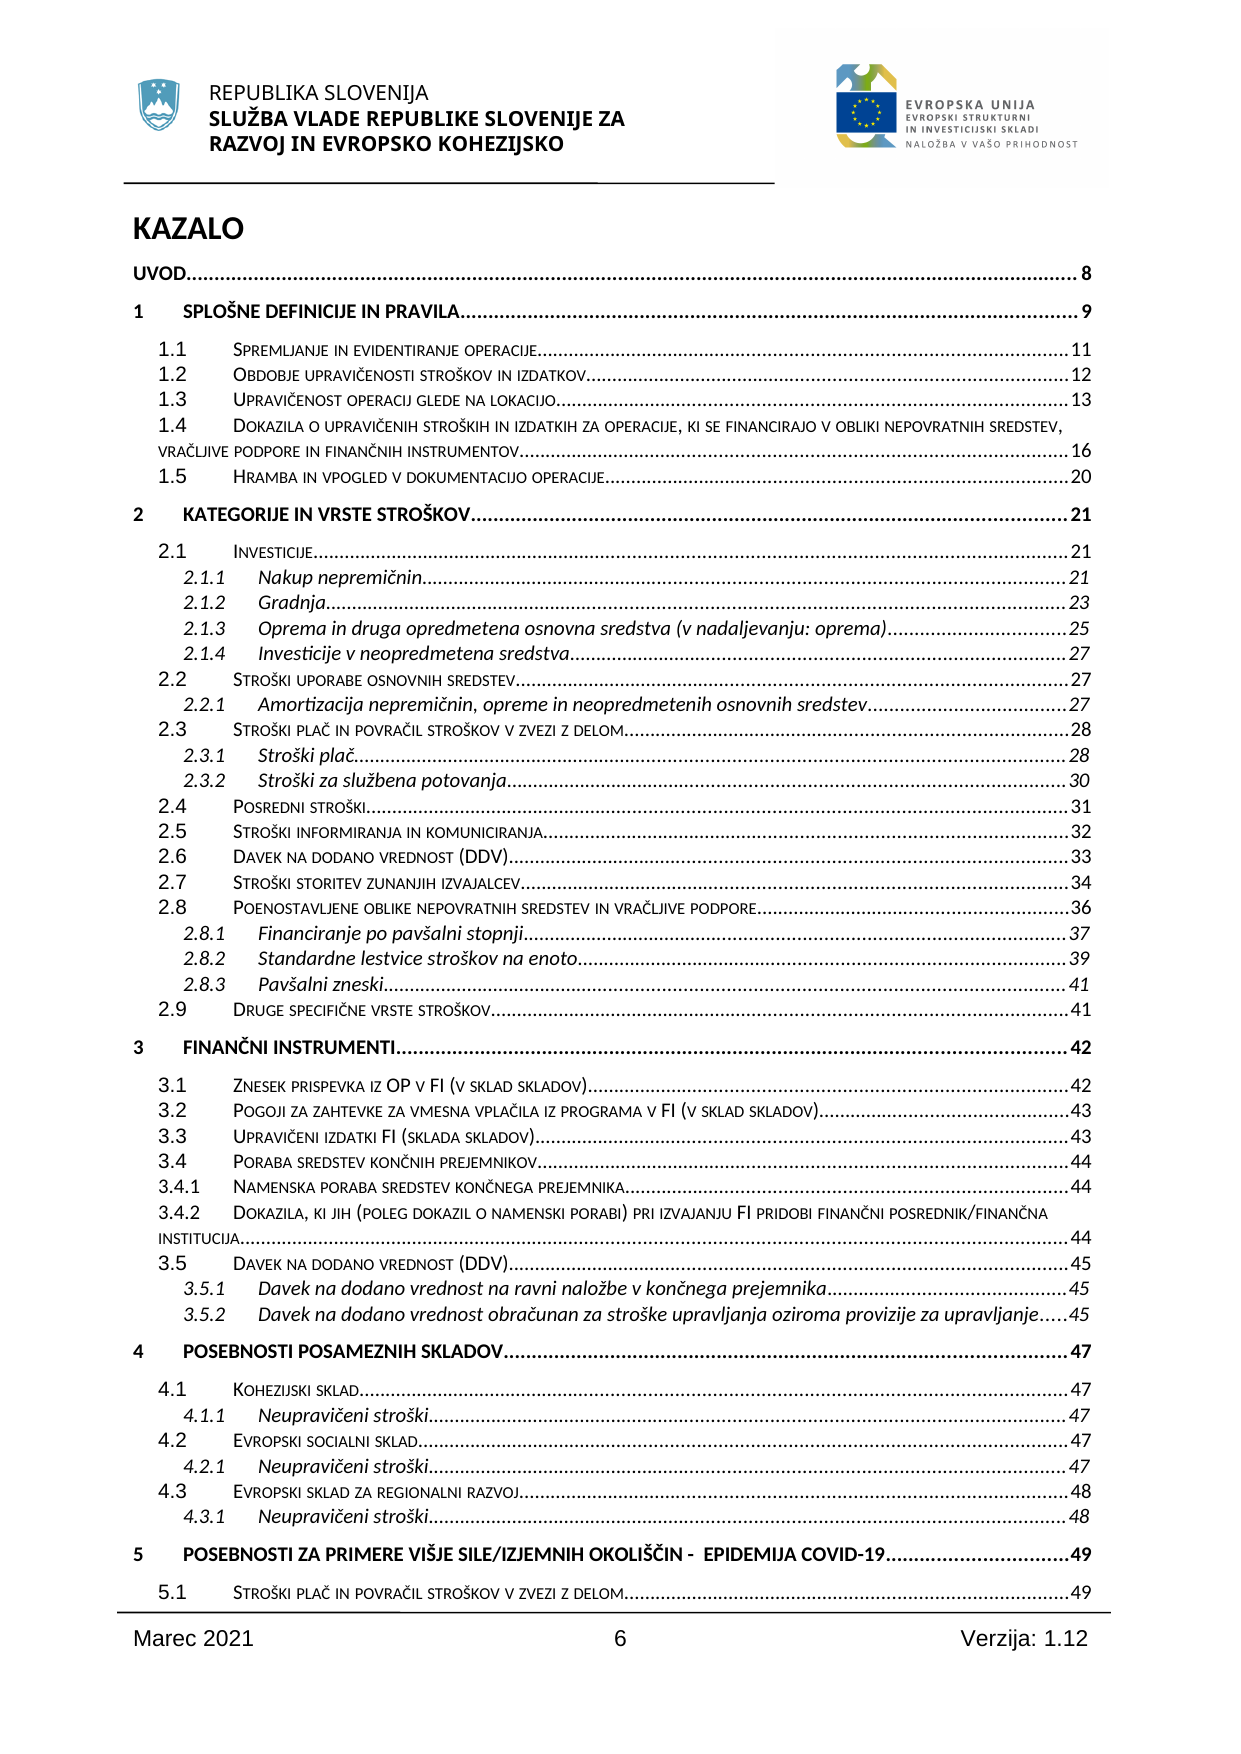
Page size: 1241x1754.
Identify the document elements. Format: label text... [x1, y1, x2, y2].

text 1.1 Spremljanje in evidentiranje operacije 11 [158, 336, 1092, 361]
text 1.3 Upravičenost operacij glede na lokacijo 13 [158, 387, 1092, 412]
text 2.1.1 Nakup nepremičnin 21 [183, 564, 1092, 589]
text 1 Splošne definicije in pravila 9 [133, 298, 1092, 323]
text 2 Kategorije in vrste stroškov 21 [133, 501, 1092, 526]
text 3.5 Davek na dodano vrednost (DDV) 45 [158, 1250, 1092, 1275]
text 4.3.1 Neupravičeni stroški 48 [183, 1504, 1092, 1529]
text 1.4 Dokazila o upravičenih stroških in izdatkih za operacije, ki se financirajo v obliki nepovratnih sredstev, vračljive podpore in finančnih instrumentov 16 [158, 412, 1092, 463]
text 2.1.2 Gradnja 23 [183, 589, 1092, 615]
text 4 Posebnosti posameznih skladov 47 [133, 1339, 1092, 1364]
text 3.5.2 Davek na dodano vrednost obračunan za stroške upravljanja oziroma provizije za upravljanje 45 [183, 1301, 1092, 1326]
text 4.2 Evropski socialni sklad 47 [158, 1427, 1092, 1453]
text 3.5.1 Davek na dodano vrednost na ravni naložbe v končnega prejemnika 45 [183, 1275, 1092, 1301]
text 3 Finančni instrumenti 42 [133, 1034, 1092, 1059]
text 2.3.2 Stroški za službena potovanja 30 [183, 767, 1092, 793]
text 5 Posebnosti za primere višje sile/izjemnih okoliščin - epidemija COVID-19 49 [133, 1542, 1092, 1567]
picture [132, 73, 183, 131]
text 4.1 Kohezijski sklad 47 [158, 1377, 1092, 1402]
text 2.6 Davek na dodano vrednost (DDV) 33 [158, 844, 1092, 869]
text 3.4 Poraba sredstev končnih prejemnikov 44 [158, 1148, 1092, 1174]
text 2.1.4 Investicije v neopredmetena sredstva 27 [183, 640, 1092, 666]
text 2.7 Stroški storitev zunanjih izvajalcev 34 [158, 869, 1092, 894]
text 2.3 Stroški plač in povračil stroškov v zvezi z delom 28 [158, 717, 1092, 742]
text 2.8.1 Financiranje po pavšalni stopnji 37 [183, 920, 1092, 945]
text 3.4.2 Dokazila, ki jih (poleg dokazil o namenski porabi) pri izvajanju FI pridobi finančni posrednik/finančna institucija 44 [158, 1199, 1092, 1250]
text 5.1 Stroški plač in povračil stroškov v zvezi z delom 49 [158, 1579, 1092, 1605]
text 3.2 Pogoji za zahtevke za vmesna vplačila iz programa v FI (v sklad skladov) 43 [158, 1097, 1092, 1123]
text 2.8.3 Pavšalni zneski 41 [183, 971, 1092, 996]
text 3.3 Upravičeni izdatki FI (sklada skladov) 43 [158, 1123, 1092, 1148]
picture [774, 28, 1109, 188]
text 2.3.1 Stroški plač 28 [183, 742, 1092, 767]
text 2.8.2 Standardne lestvice stroškov na enoto 39 [183, 945, 1092, 971]
text 2.5 Stroški informiranja in komuniciranja 32 [158, 818, 1092, 844]
text Uvod 8 [133, 260, 1092, 285]
text 1.5 Hramba in vpogled v dokumentacijo operacije 20 [158, 463, 1092, 488]
text 1.2 Obdobje upravičenosti stroškov in izdatkov 12 [158, 361, 1092, 387]
text 2.8 Poenostavljene oblike nepovratnih sredstev in vračljive podpore 36 [158, 894, 1092, 920]
text 2.1.3 Oprema in druga opredmetena osnovna sredstva (v nadaljevanju: oprema) 25 [183, 615, 1092, 640]
text 4.2.1 Neupravičeni stroški 47 [183, 1453, 1092, 1478]
text 3.1 Znesek prispevka iz OP v FI (v sklad skladov) 42 [158, 1072, 1092, 1097]
text KAZALO [133, 207, 1092, 247]
text 4.1.1 Neupravičeni stroški 47 [183, 1402, 1092, 1427]
text 2.2.1 Amortizacija nepremičnin, opreme in neopredmetenih osnovnih sredstev 27 [183, 691, 1092, 717]
text 2.9 Druge specifične vrste stroškov 41 [158, 996, 1092, 1022]
text 2.1 Investicije 21 [158, 539, 1092, 564]
text 2.2 Stroški uporabe osnovnih sredstev 27 [158, 666, 1092, 691]
text 4.3 Evropski sklad za regionalni razvoj 48 [158, 1478, 1092, 1504]
text 3.4.1 Namenska poraba sredstev končnega prejemnika 44 [158, 1174, 1092, 1199]
text 2.4 Posredni stroški 31 [158, 793, 1092, 818]
